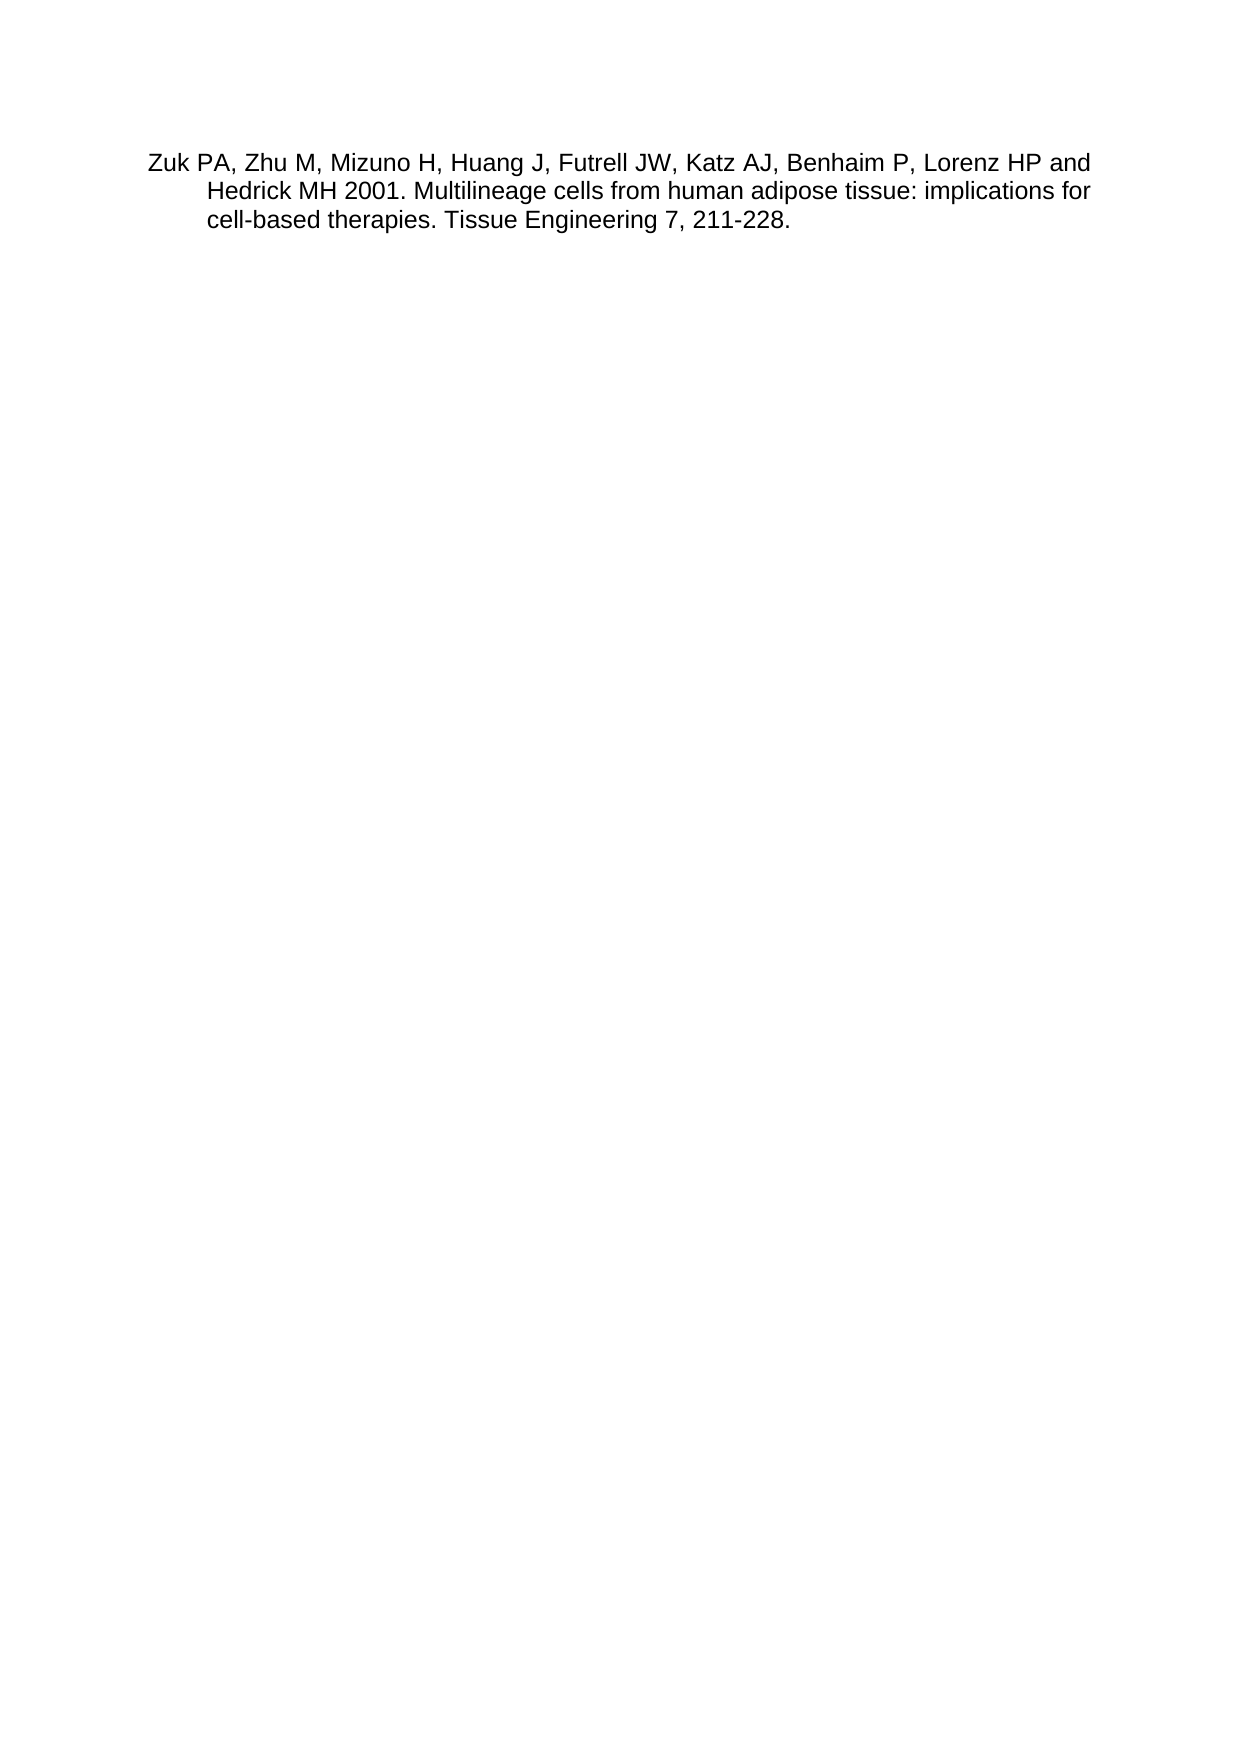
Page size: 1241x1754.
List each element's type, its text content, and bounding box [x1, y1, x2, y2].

text Zuk PA, Zhu M, Mizuno H, Huang J, Futrell JW, Katz AJ, Benhaim P, Lorenz HP and Hedrick MH 2001. Multilineage cells from human adipose tissue: implications for cell-based therapies. Tissue Engineering 7, 211-228. [148, 148, 1093, 234]
